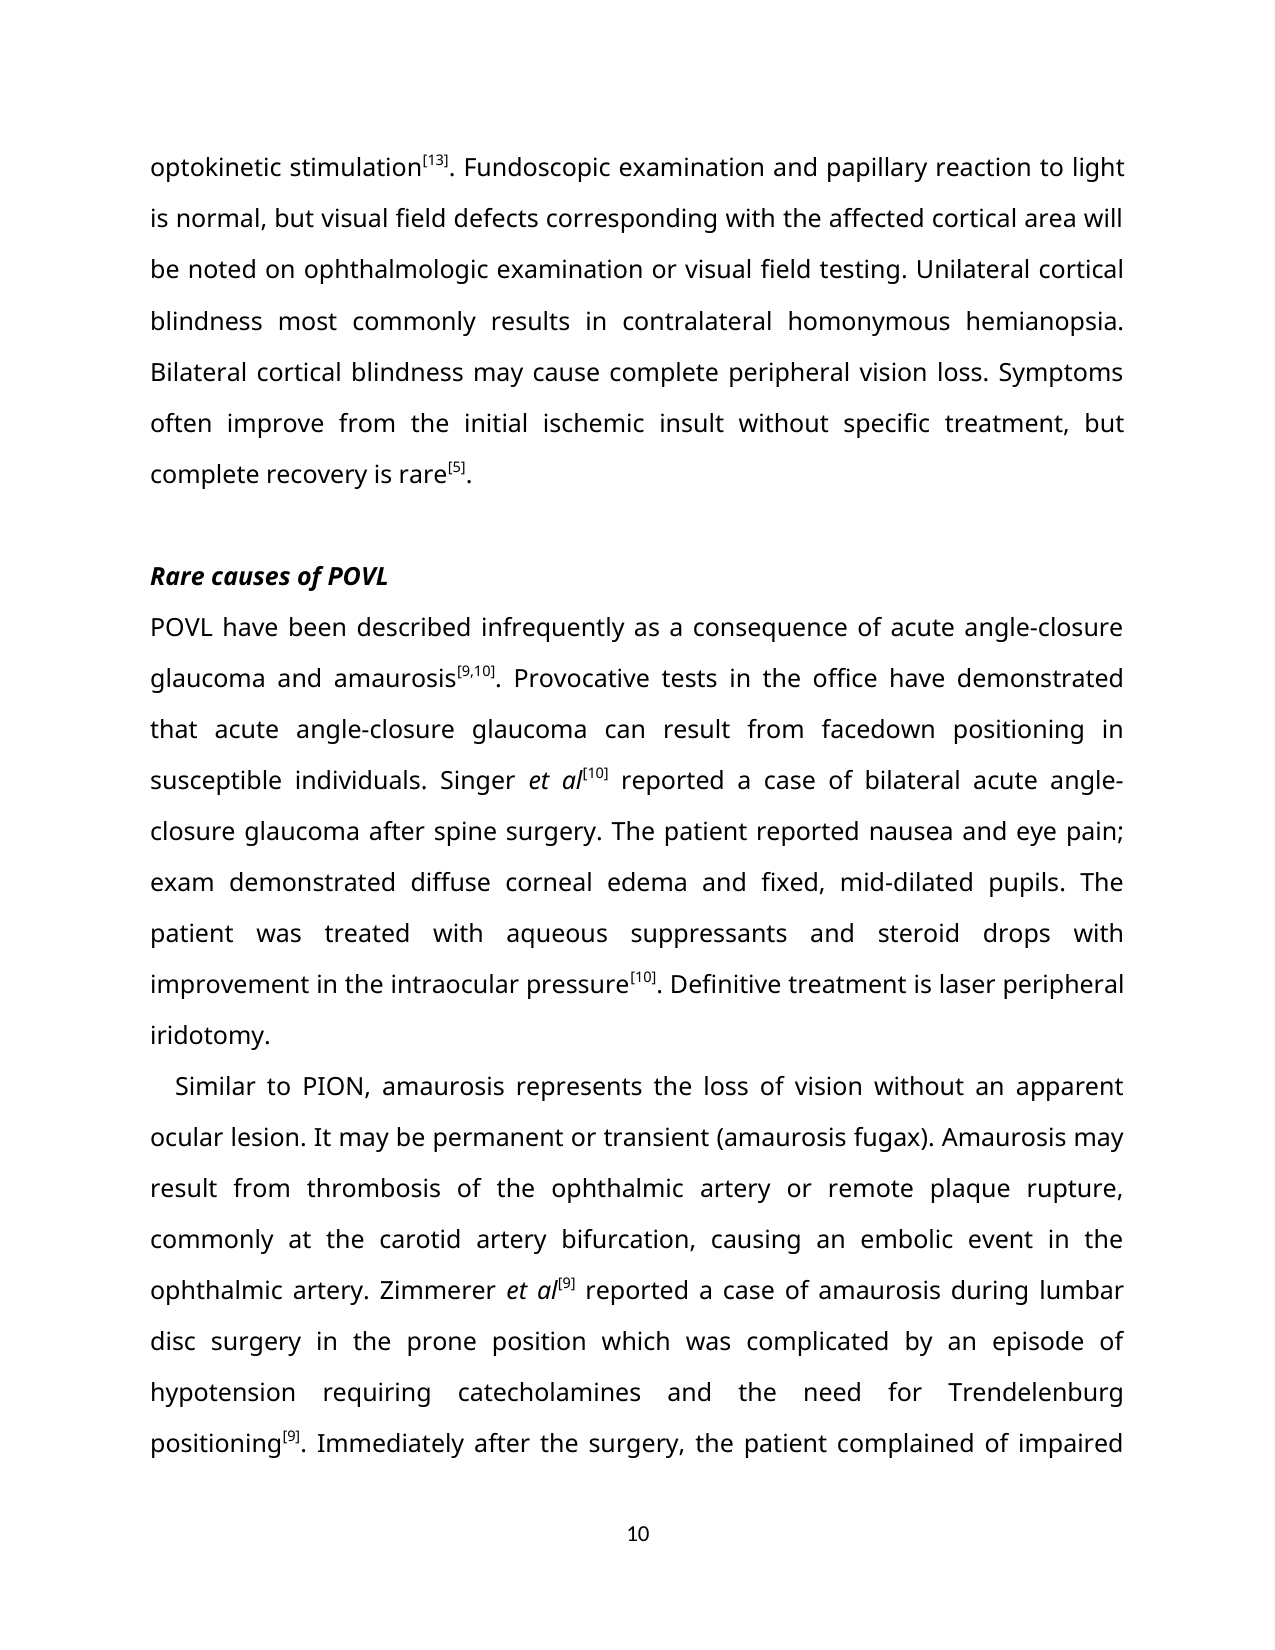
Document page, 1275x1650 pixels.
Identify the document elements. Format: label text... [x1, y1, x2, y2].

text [150, 1069, 1125, 1460]
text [150, 150, 1125, 490]
text Rare causes of POVL [150, 558, 1125, 592]
text POVL have been described infrequently as a consequence of acute angle-closure glaucoma and amaurosis[9,10]. Provocative tests in the office have demonstrated that acute angle-closure glaucoma can result from facedown positioning in susceptible individuals. Singer et al[10] reported a case of bilateral acute angle-closure glaucoma after spine surgery. The patient reported nausea and eye pain; exam demonstrated diffuse corneal edema and fixed, mid-dilated pupils. The patient was treated with aqueous suppressants and steroid drops with improvement in the intraocular pressure[10]. Definitive treatment is laser peripheral iridotomy. [150, 609, 1125, 1052]
